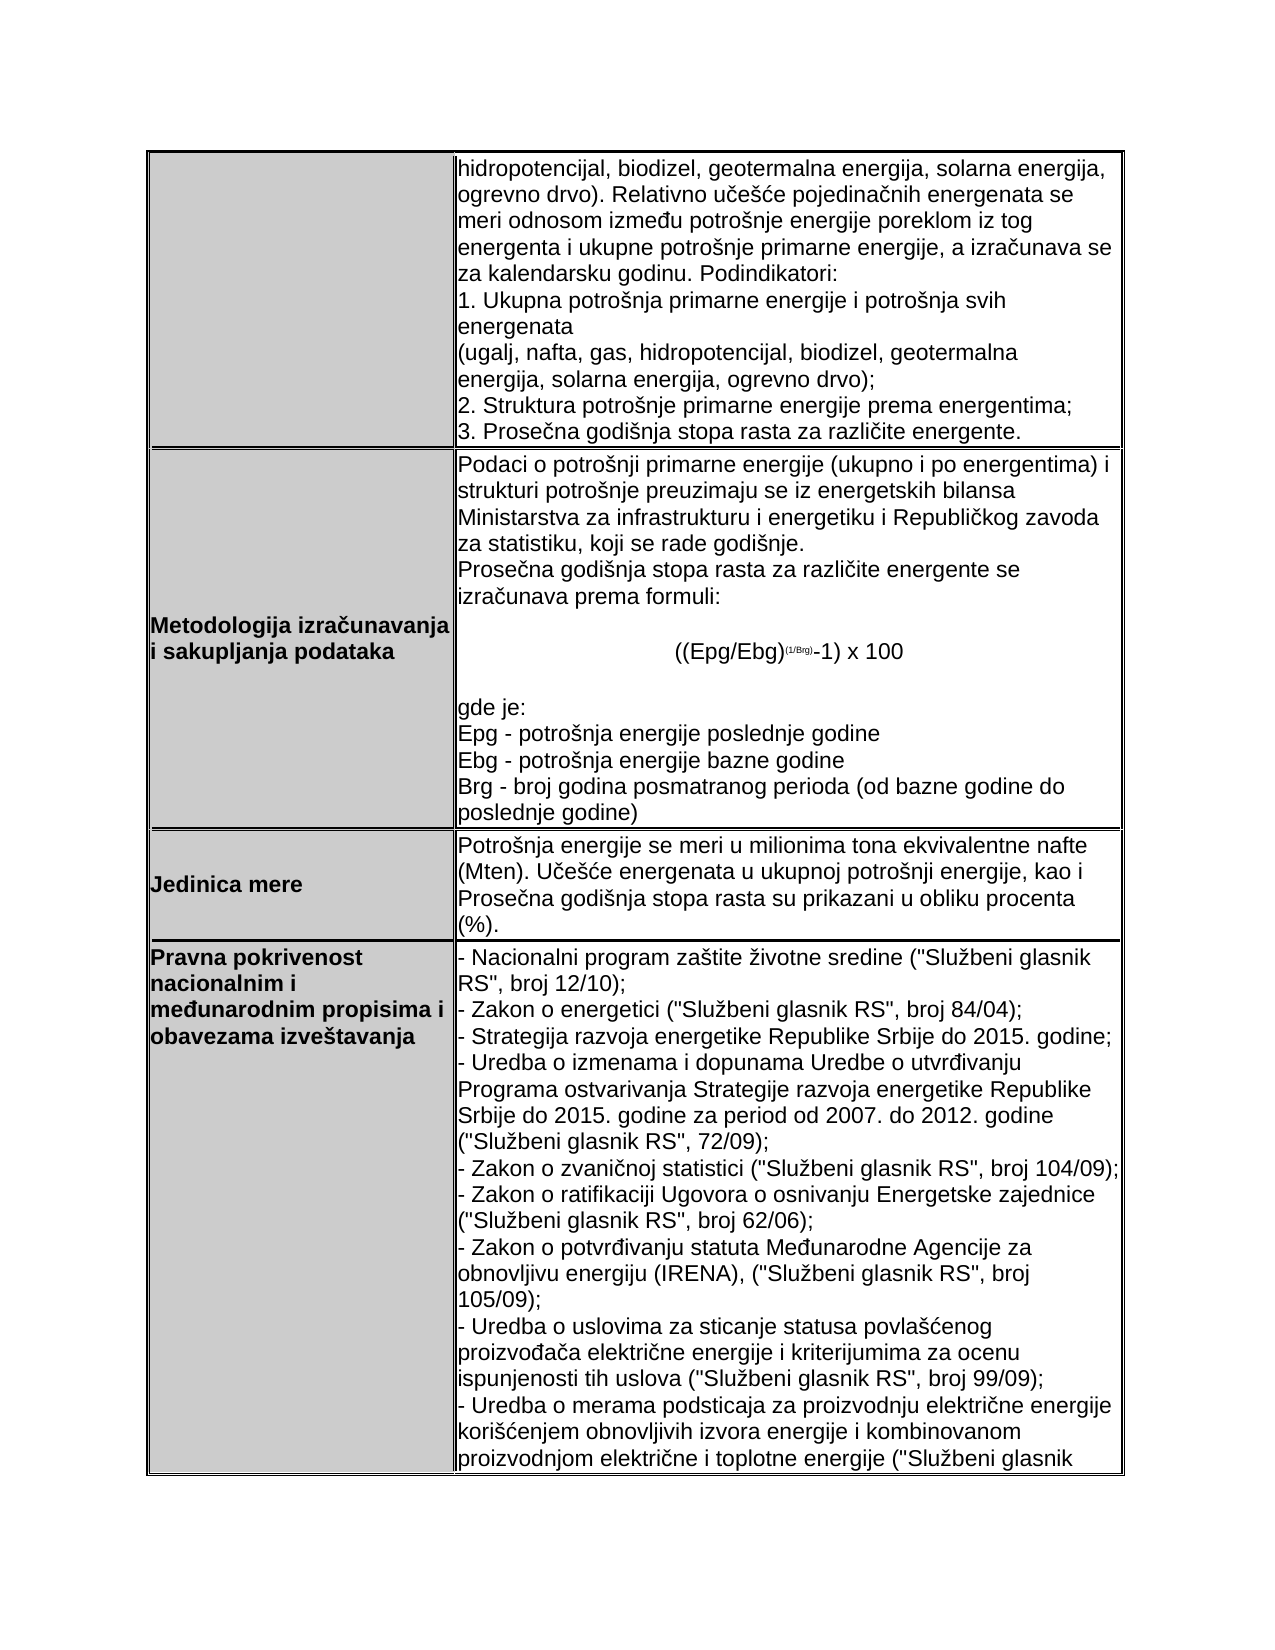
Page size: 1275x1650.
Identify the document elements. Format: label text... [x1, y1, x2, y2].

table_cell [150, 152, 455, 446]
table_cell Metodologija izračunavanja i sakupljanja podataka [150, 446, 453, 827]
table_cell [150, 939, 455, 1472]
table_cell Potrošnja energije se meri u milionima tona ekvivalentne nafte (Mten). Učešće energenata u ukupnoj potrošnji energije, kao i Prosečna godišnja stopa rasta su prikazani u obliku procenta (%). [457, 827, 1122, 939]
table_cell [455, 153, 1121, 446]
table_cell Jedinica mere [150, 827, 453, 939]
table_cell Podaci o potrošnji primarne energije (ukupno i po energentima) i strukturi potrošnje preuzimaju se iz energetskih bilansa Ministarstva za infrastrukturu i energetiku i Republičkog zavoda za statistiku, koji se rade godišnje. Prosečna godišnja stopa rasta za različite energente se izračunava prema formuli: ((Epg/Ebg)(1/Brg)-1) x 100 gde je: Epg - potrošnja energije poslednje godine Ebg - potrošnja energije bazne godine Brg - broj godina posmatranog perioda (od bazne godine do poslednje godine) [457, 446, 1122, 827]
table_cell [455, 939, 1121, 1472]
